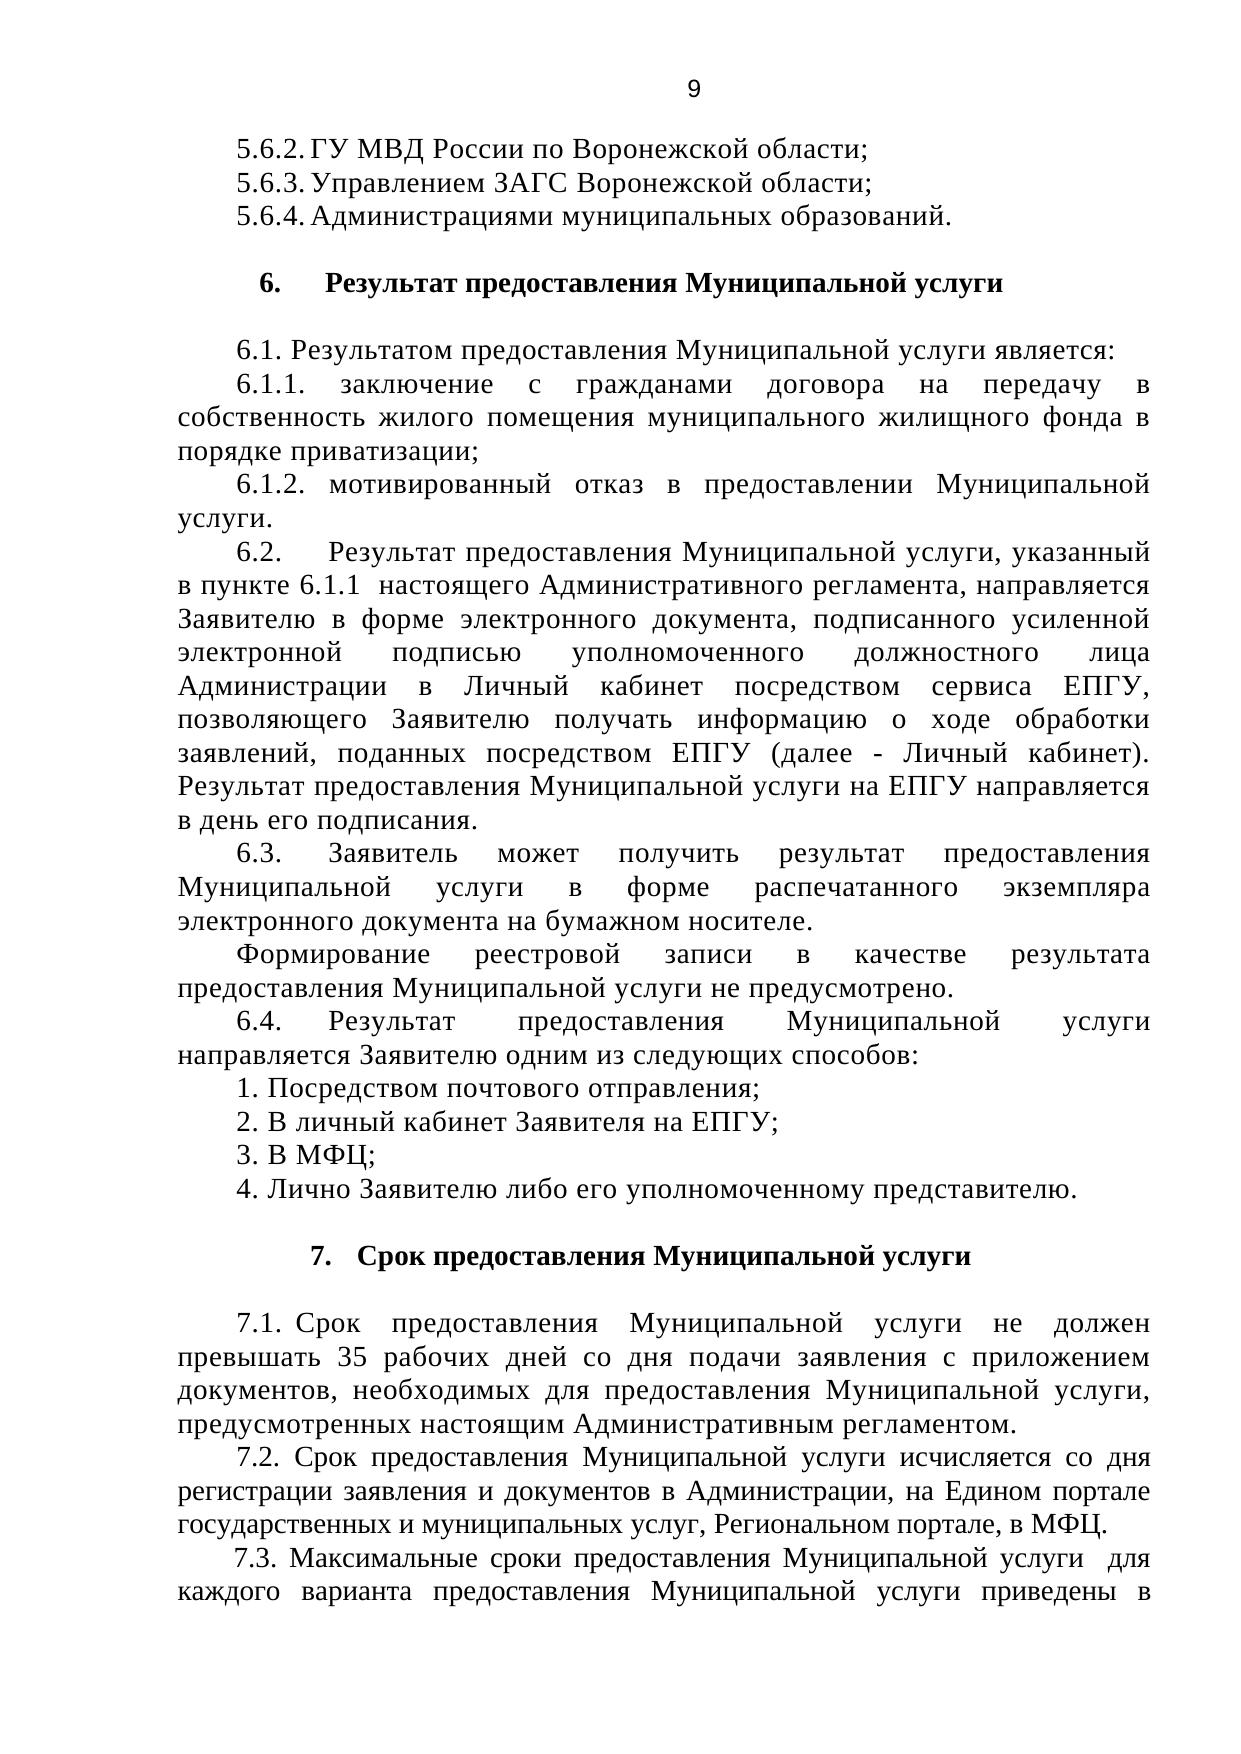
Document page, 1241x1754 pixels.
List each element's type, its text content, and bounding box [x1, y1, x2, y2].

list Управлением ЗАГС Воронежской области; [236, 165, 1152, 198]
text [177, 1540, 1152, 1607]
text 6.1.1. заключение с гражданами договора на передачу в собственность жилого помещения муниципального жилищного фонда в порядке приватизации; [177, 366, 1152, 467]
list Результат предоставления Муниципальной услуги, указанный в пункте 6.1.1 настоящего Административного регламента, направляется Заявителю в форме электронного документа, подписанного усиленной электронной подписью уполномоченного должностного лица Администрации в Личный кабинет посредством сервиса ЕПГУ, позволяющего Заявителю получать информацию о ходе обработки заявлений, поданных посредством ЕПГУ (далее - Личный кабинет). Результат предоставления Муниципальной услуги на ЕПГУ направляется в день его подписания. [177, 534, 1152, 836]
text 4. Лично Заявителю либо его уполномоченному представителю. [177, 1171, 1152, 1204]
text 7.2. Срок предоставления Муниципальной услуги исчисляется со дня регистрации заявления и документов в Администрации, на Едином портале государственных и муниципальных услуг, Региональном портале, в МФЦ. [177, 1439, 1152, 1540]
list Администрациями муниципальных образований. [177, 198, 1152, 232]
text 6.1. Результатом предоставления Муниципальной услуги является: [177, 332, 1152, 366]
list Заявитель может получить результат предоставления Муниципальной услуги в форме распечатанного экземпляра электронного документа на бумажном носителе. [177, 836, 1152, 936]
text 3. В МФЦ; [177, 1137, 1152, 1171]
text 2. В личный кабинет Заявителя на ЕПГУ; [177, 1104, 1152, 1137]
text Формирование реестровой записи в качестве результата предоставления Муниципальной услуги не предусмотрено. [177, 936, 1152, 1003]
list ГУ МВД России по Воронежской области; [177, 131, 1152, 165]
list Срок предоставления Муниципальной услуги [130, 1238, 1152, 1272]
text 6.1.2. мотивированный отказ в предоставлении Муниципальной услуги. [177, 467, 1152, 534]
list Результат предоставления Муниципальной услуги направляется Заявителю одним из следующих способов: [177, 1003, 1152, 1070]
list Срок предоставления Муниципальной услуги не должен превышать 35 рабочих дней со дня подачи заявления с приложением документов, необходимых для предоставления Муниципальной услуги, предусмотренных настоящим Административным регламентом. [177, 1305, 1152, 1439]
text 1. Посредством почтового отправления; [177, 1070, 1152, 1104]
list Результат предоставления Муниципальной услуги [112, 265, 1152, 299]
